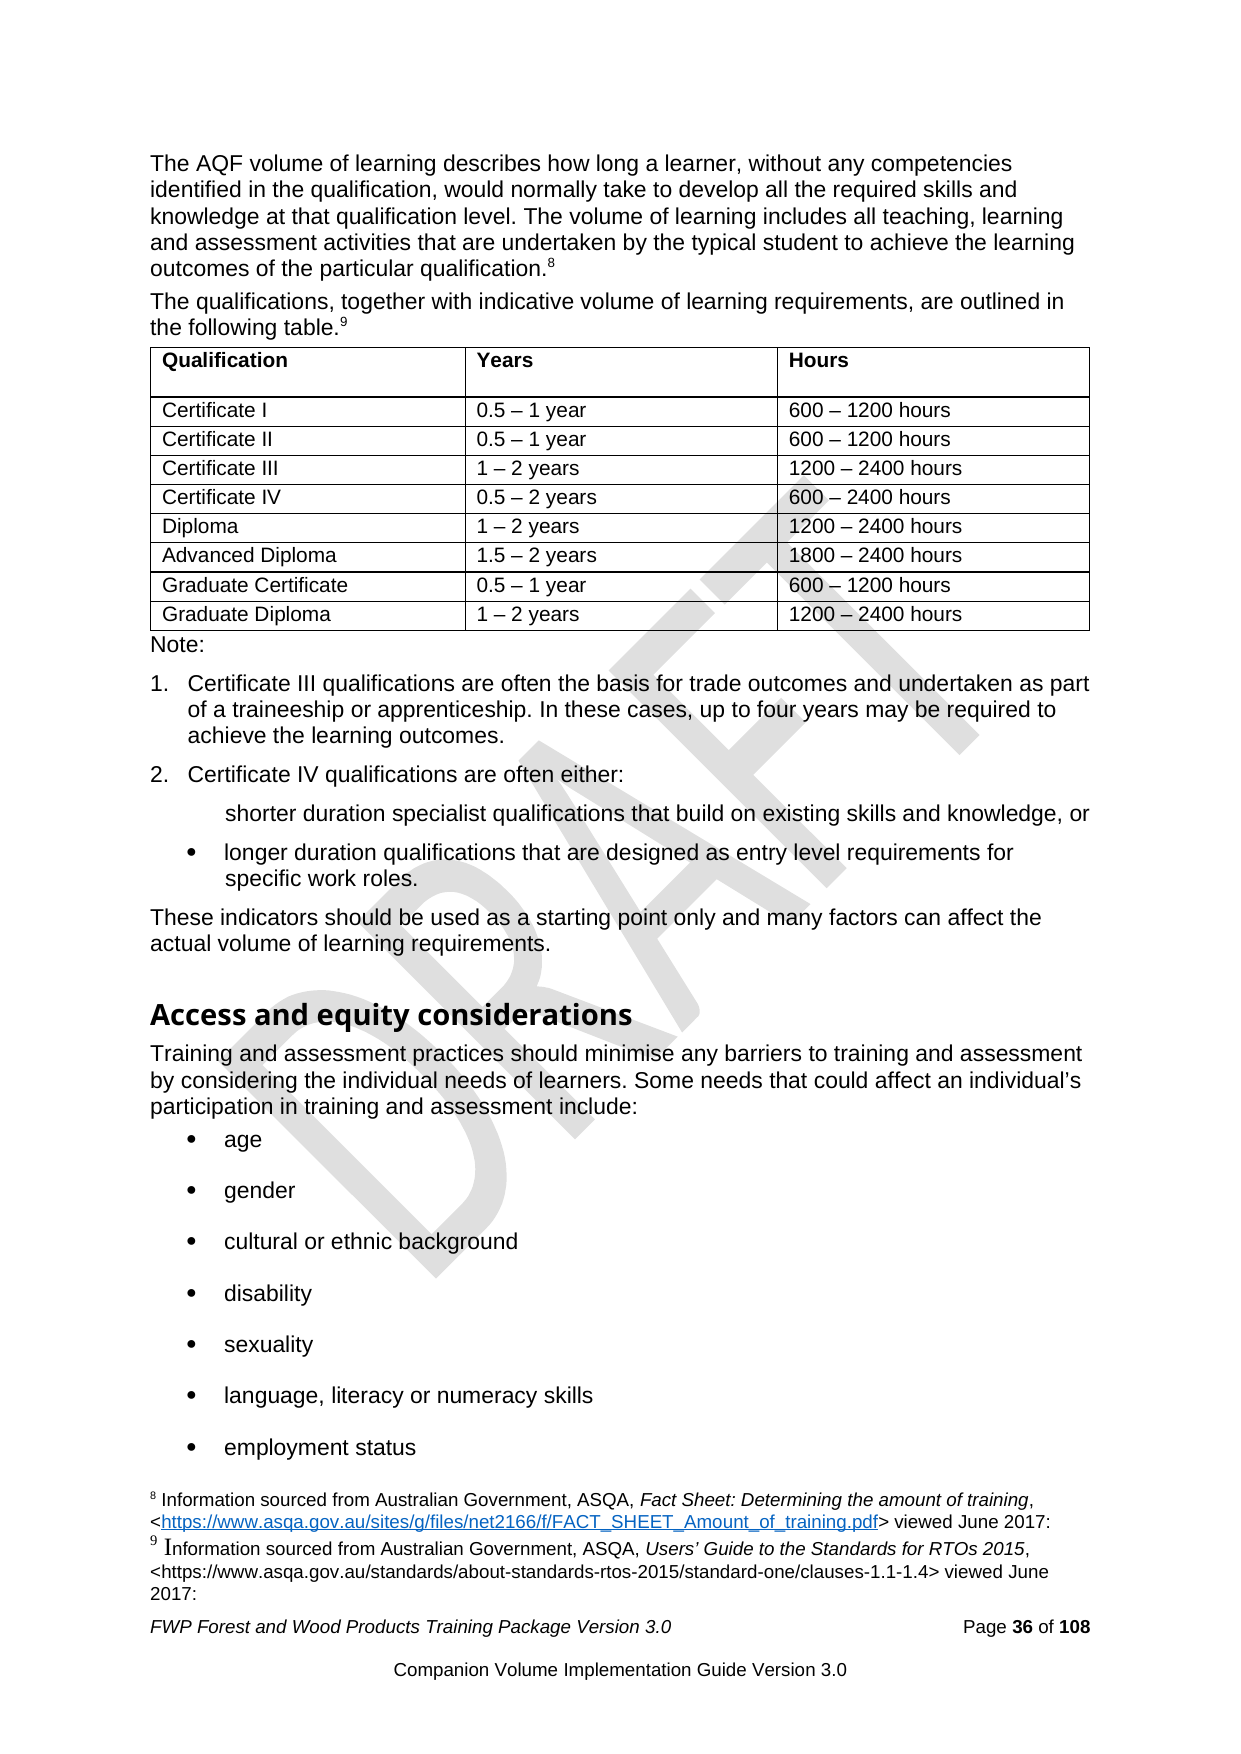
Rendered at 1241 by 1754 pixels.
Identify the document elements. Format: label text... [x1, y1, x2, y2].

text cultural or ethnic background [187, 1228, 1090, 1254]
table_cell Certificate IV [151, 485, 465, 513]
table_cell 1 – 2 years [466, 514, 777, 542]
table_cell Certificate I [151, 398, 465, 426]
text The AQF volume of learning describes how long a learner, without any competencies identified in the qualification, would normally take to develop all the required skills and knowledge at that qualification level. The volume of learning includes all teaching, learning and assessment activities that are undertaken by the typical student to achieve the learning outcomes of the particular qualification. [150, 150, 1090, 282]
table_cell Graduate Certificate [151, 573, 465, 601]
table_cell Graduate Diploma [151, 602, 465, 630]
table_cell Certificate II [151, 427, 465, 455]
table_cell 1200 – 2400 hours [778, 456, 1089, 484]
table_cell 0.5 – 1 year [466, 427, 777, 455]
table_cell 1200 – 2400 hours [778, 514, 1089, 542]
table_cell Advanced Diploma [151, 543, 465, 571]
table_cell 1 – 2 years [466, 602, 777, 630]
text longer duration qualifications that are designed as entry level requirements for specific work roles. [187, 839, 1090, 892]
table_header Years [466, 348, 777, 396]
text These indicators should be used as a starting point only and many factors can affect the actual volume of learning requirements. [150, 904, 1090, 957]
table_cell 1.5 – 2 years [466, 543, 777, 571]
table_cell 0.5 – 2 years [466, 485, 777, 513]
table_cell Certificate III [151, 456, 465, 484]
table_cell 600 – 2400 hours [778, 485, 1089, 513]
table_cell 0.5 – 1 year [466, 573, 777, 601]
table_cell Diploma [151, 514, 465, 542]
text gender [187, 1177, 1090, 1203]
table_header Qualification [151, 348, 465, 396]
text Training and assessment practices should minimise any barriers to training and assessment by considering the individual needs of learners. Some needs that could affect an individual’s participation in training and assessment include: [150, 1040, 1090, 1119]
list Certificate III qualifications are often the basis for trade outcomes and undertaken as part of a traineeship or apprenticeship. In these cases, up to four years may be required to achieve the learning outcomes. [150, 669, 1090, 749]
list Certificate IV qualifications are often either: [150, 761, 1090, 787]
table_cell 1200 – 2400 hours [778, 602, 1089, 630]
table_cell 0.5 – 1 year [466, 398, 777, 426]
text disability [187, 1279, 1090, 1306]
table_cell 600 – 1200 hours [778, 398, 1089, 426]
text Note: [150, 631, 1090, 657]
text employment status [187, 1434, 1090, 1460]
table_cell 600 – 1200 hours [778, 573, 1089, 601]
table_header Hours [778, 348, 1089, 396]
text The qualifications, together with indicative volume of learning requirements, are outlined in the following table. [150, 288, 1090, 341]
list shorter duration specialist qualifications that build on existing skills and knowledge, or [225, 800, 1090, 826]
text language, literacy or numeracy skills [187, 1382, 1090, 1409]
subtitle Access and equity considerations [150, 994, 1090, 1034]
table_cell 600 – 1200 hours [778, 427, 1089, 455]
text sexuality [187, 1331, 1090, 1357]
table_cell 1800 – 2400 hours [778, 543, 1089, 571]
table_cell 1 – 2 years [466, 456, 777, 484]
text age [187, 1126, 1090, 1152]
